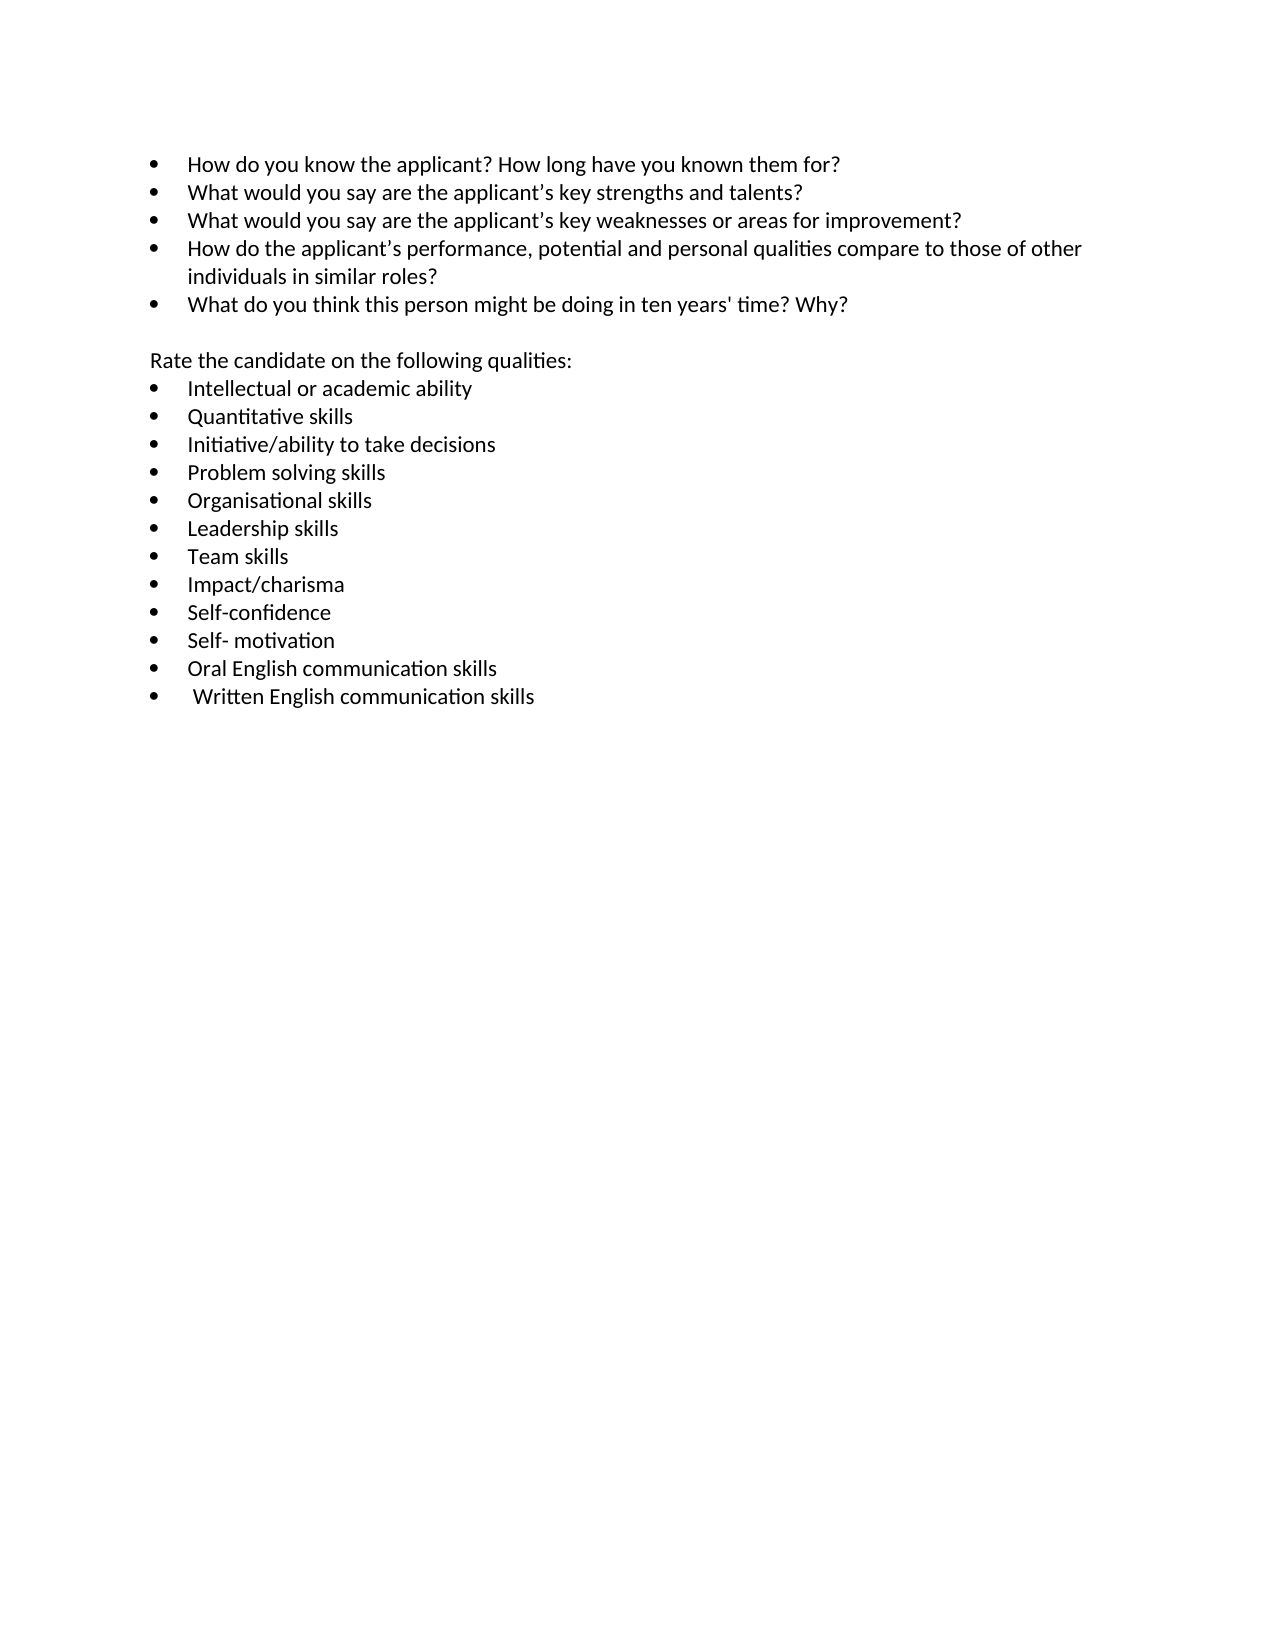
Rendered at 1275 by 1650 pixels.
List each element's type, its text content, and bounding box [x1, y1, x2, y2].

list Rate the candidate on the following qualities: [150, 346, 1125, 374]
list Organisational skills [150, 486, 1125, 514]
list Impact/charisma [150, 570, 1125, 598]
list Problem solving skills [150, 458, 1125, 486]
list Oral English communication skills [150, 654, 1125, 682]
list Initiative/ability to take decisions [150, 430, 1125, 458]
list Leadership skills [150, 514, 1125, 542]
list What would you say are the applicant’s key strengths and talents? [150, 178, 1125, 206]
list Intellectual or academic ability [150, 374, 1125, 402]
list What would you say are the applicant’s key weaknesses or areas for improvement? [150, 206, 1125, 234]
list How do the applicant’s performance, potential and personal qualities compare to those of other individuals in similar roles? [150, 234, 1125, 290]
list Team skills [150, 542, 1125, 570]
list Written English communication skills [150, 682, 1125, 711]
list Quantitative skills [150, 402, 1125, 430]
list Self-confidence [150, 598, 1125, 626]
list Self- motivation [150, 626, 1125, 654]
list What do you think this person might be doing in ten years' time? Why? [150, 290, 1125, 318]
list How do you know the applicant? How long have you known them for? [150, 150, 1125, 178]
